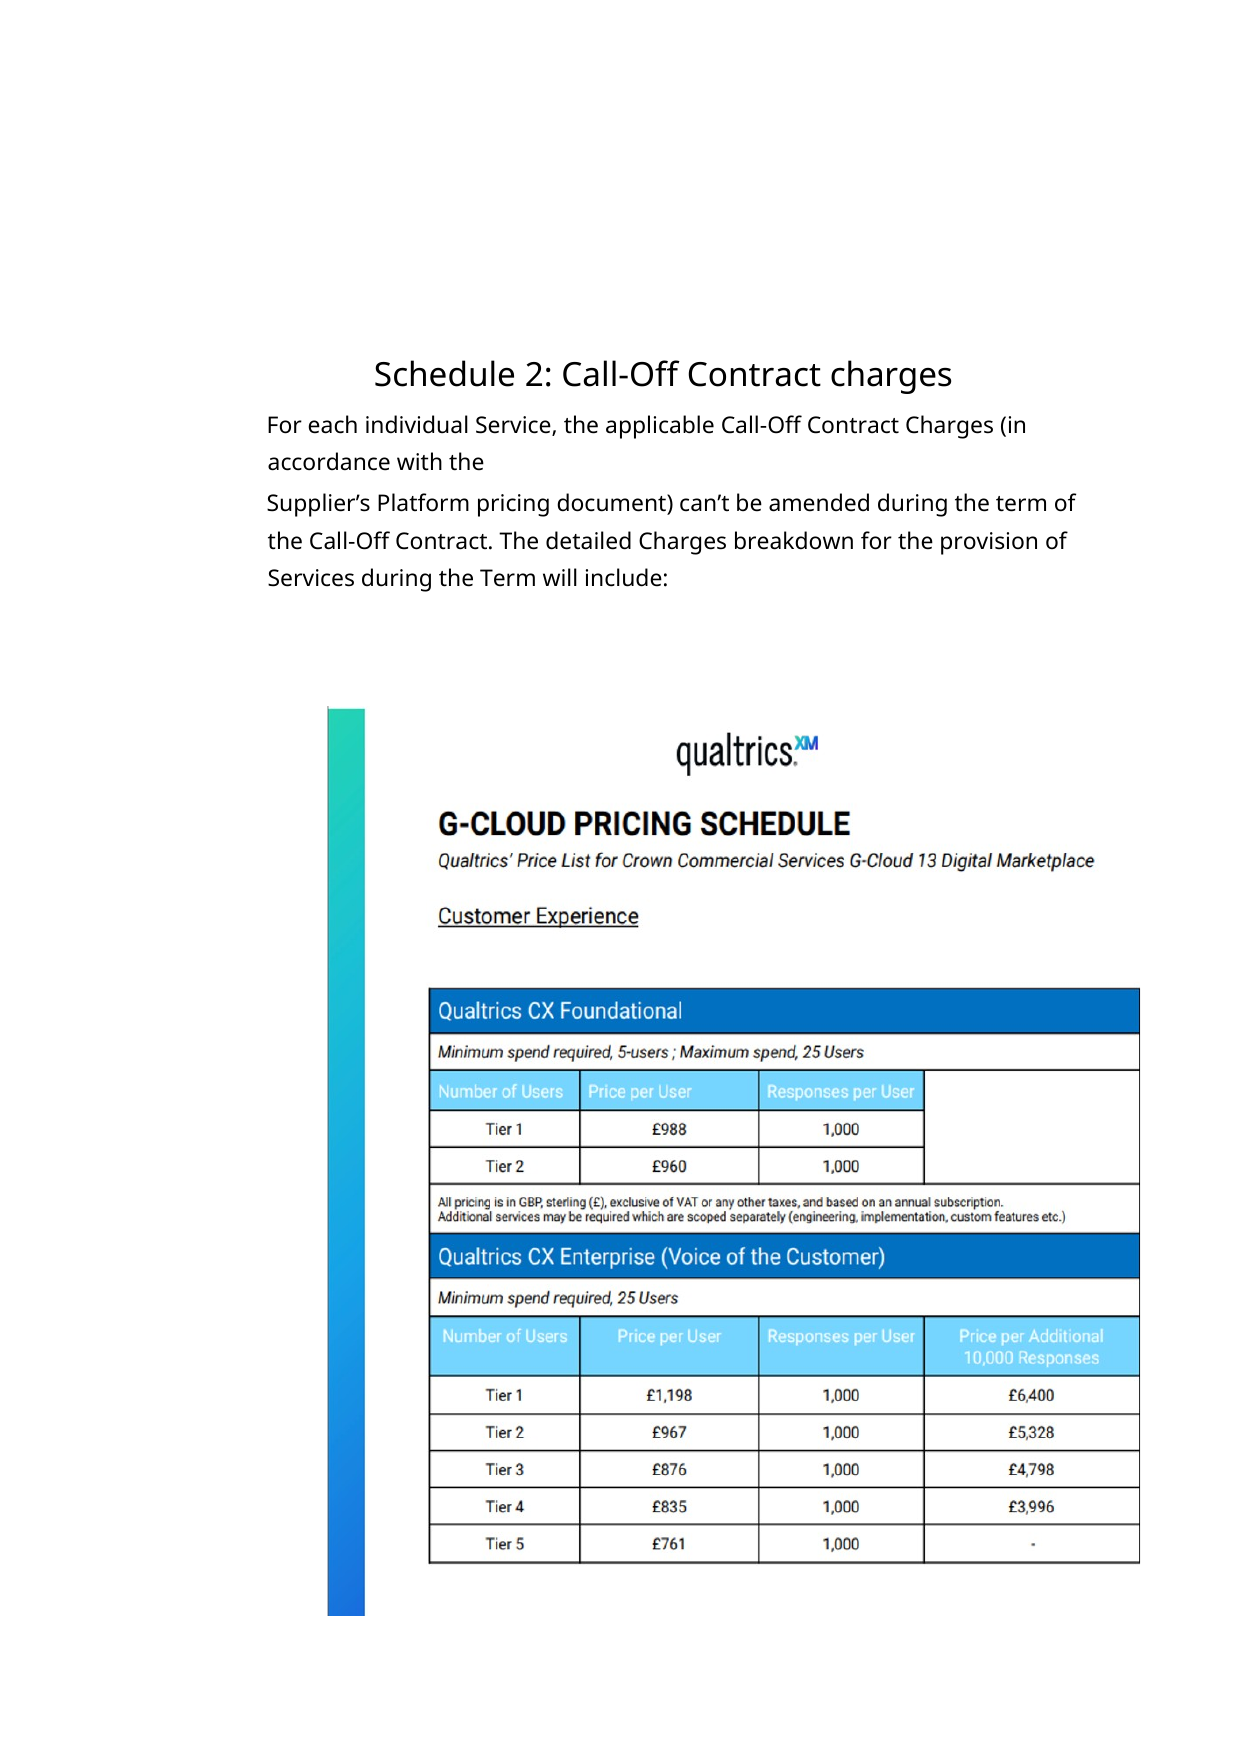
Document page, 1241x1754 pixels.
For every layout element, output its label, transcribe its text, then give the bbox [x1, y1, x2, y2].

text For each individual Service, the applicable Call-Off Contract Charges (in accordance with the [266, 409, 1104, 477]
text Schedule 2: Call-Off Contract charges [318, 351, 1008, 397]
picture [327, 706, 1141, 1616]
text Supplier’s Platform pricing document) can’t be amended during the term of the Call-Off Contract. The detailed Charges breakdown for the provision of Services during the Term will include: [266, 487, 1078, 594]
